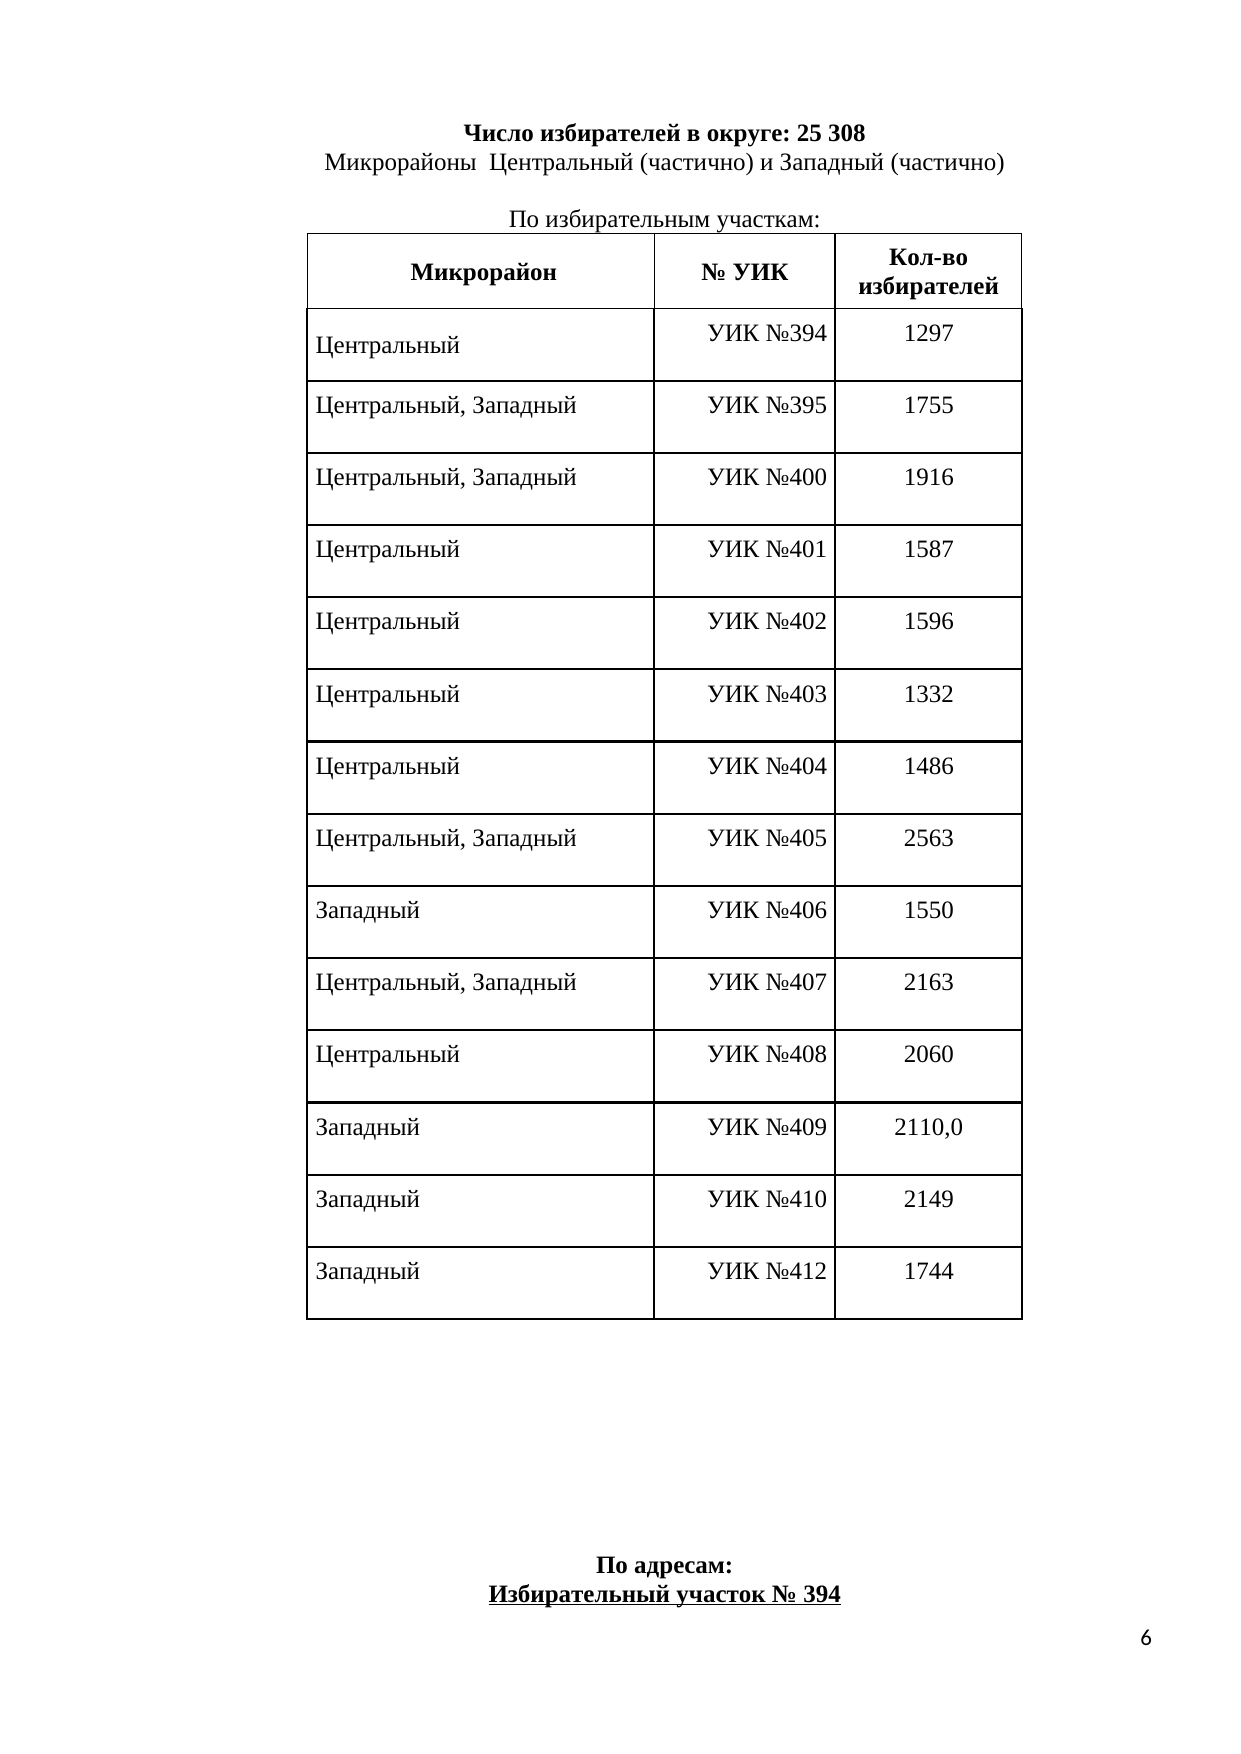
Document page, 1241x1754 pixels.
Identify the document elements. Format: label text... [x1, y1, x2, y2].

table_cell Центральный [308, 309, 653, 379]
table_cell Центральный, Западный [308, 959, 653, 1029]
table_cell УИК №395 [655, 382, 834, 452]
table_cell УИК №406 [655, 887, 834, 957]
table_cell УИК №402 [655, 598, 834, 668]
table_cell Западный [308, 887, 653, 957]
text Избирательный участок № 394 [177, 1579, 1152, 1607]
table_cell УИК №409 [655, 1104, 834, 1173]
table_cell Западный [308, 1104, 653, 1173]
table_cell УИК №400 [655, 454, 834, 524]
text По избирательным участкам: [177, 204, 1152, 233]
table_cell Центральный [308, 598, 653, 668]
table_cell 1550 [836, 887, 1021, 957]
table_cell УИК №410 [655, 1176, 834, 1246]
table_cell 1596 [836, 598, 1021, 668]
text По адресам: [177, 1550, 1152, 1579]
table_header Кол-во избирателей [836, 234, 1021, 308]
table_cell УИК №412 [655, 1248, 834, 1318]
text Число избирателей в округе: 25 308 [177, 118, 1152, 147]
table_cell Центральный, Западный [308, 382, 653, 452]
table_cell 1744 [836, 1248, 1021, 1318]
table_cell Центральный [308, 1031, 653, 1101]
table_cell 2110,0 [836, 1104, 1021, 1173]
table_cell 1297 [836, 309, 1021, 379]
table_cell 2060 [836, 1031, 1021, 1101]
table_cell УИК №403 [655, 670, 834, 740]
table_cell 1916 [836, 454, 1021, 524]
table_header Микрорайон [308, 234, 654, 308]
table_cell Центральный [308, 670, 653, 740]
table_cell УИК №394 [655, 309, 834, 379]
table_cell 1486 [836, 743, 1021, 813]
table_cell 1587 [836, 526, 1021, 596]
table_cell Центральный [308, 526, 653, 596]
table_cell 1332 [836, 670, 1021, 740]
table_cell Западный [308, 1248, 653, 1318]
table_cell 2149 [836, 1176, 1021, 1246]
table_cell Центральный, Западный [308, 815, 653, 885]
table_header № УИК [655, 234, 834, 308]
table_cell УИК №408 [655, 1031, 834, 1101]
table_cell 1755 [836, 382, 1021, 452]
table_cell УИК №407 [655, 959, 834, 1029]
table_cell УИК №401 [655, 526, 834, 596]
table_cell Центральный, Западный [308, 454, 653, 524]
table_cell Западный [308, 1176, 653, 1246]
text Микрорайоны Центральный (частично) и Западный (частично) [177, 147, 1152, 176]
table_cell УИК №404 [655, 743, 834, 813]
table_cell Центральный [308, 743, 653, 813]
table_cell УИК №405 [655, 815, 834, 885]
table_cell 2163 [836, 959, 1021, 1029]
table_cell 2563 [836, 815, 1021, 885]
